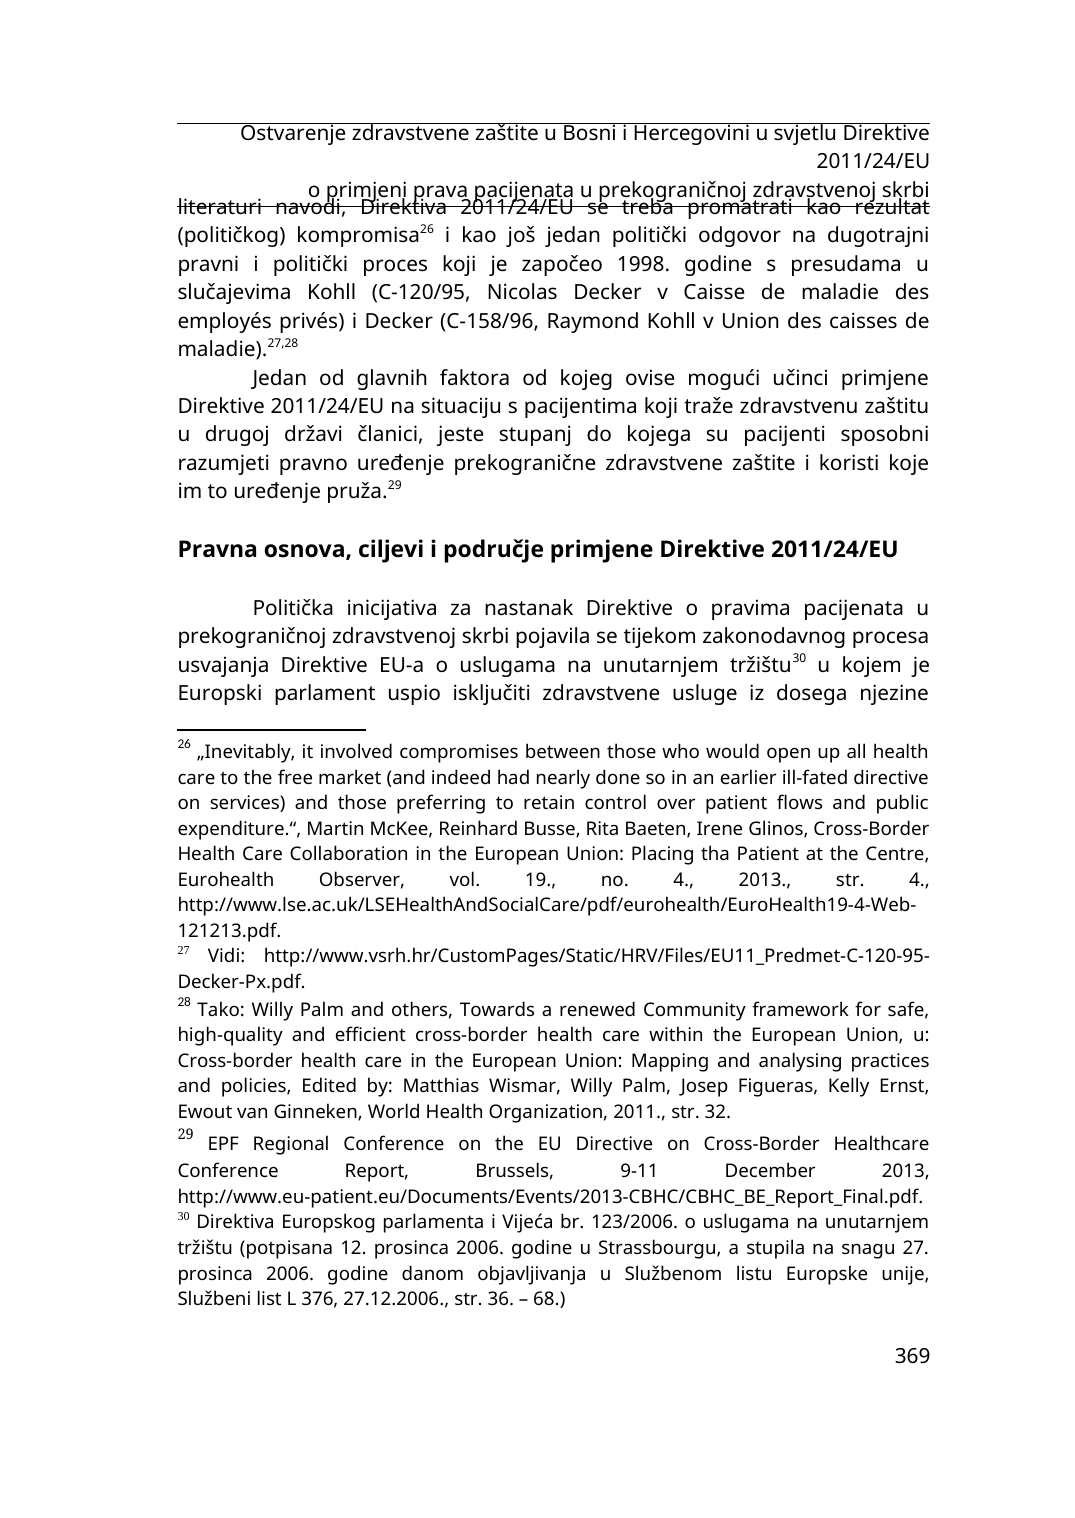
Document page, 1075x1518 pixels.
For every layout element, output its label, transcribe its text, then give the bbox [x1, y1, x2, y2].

text Jedan od glavnih faktora od kojeg ovise mogući učinci primjene Direktive 2011/24/EU na situaciju s pacijentima koji traže zdravstvenu zaštitu u drugoj državi članici, jeste stupanj do kojega su pacijenti sposobni razumjeti pravno uređenje prekogranične zdravstvene zaštite i koristi koje im to uređenje pruža. [177, 363, 930, 505]
text Brojna pitanja uređena Direktivom 2011/24/EU koja se odnose na prekograničnu zdravstvenu zaštitu, a posebice nadoknadu troškova zdravstvene zaštite pružene u državi članici u kojoj primatelj medicinske skrbi nije stalno nastanjen u skladu su s načelima koja je u nekoliko slučajeva utemeljio Sud pravde Europske unije. Dakle, Direktiva 2011/24/EU temelji se na utvrđenoj sudskoj praksi Suda pravde EU-a. Kako se u pravnoj literaturi navodi, Direktiva 2011/24/EU se treba promatrati kao rezultat (političkog) kompromisa i kao još jedan politički odgovor na dugotrajni pravni i politički proces koji je započeo 1998. godine s presudama u slučajevima Kohll (C-120/95, Nicolas Decker v Caisse de maladie des employés privés) i Decker (C-158/96, Raymond Kohll v Union des caisses de maladie)., [177, 192, 930, 363]
text Pravna osnova, ciljevi i područje primjene Direktive 2011/24/EU [177, 533, 930, 564]
